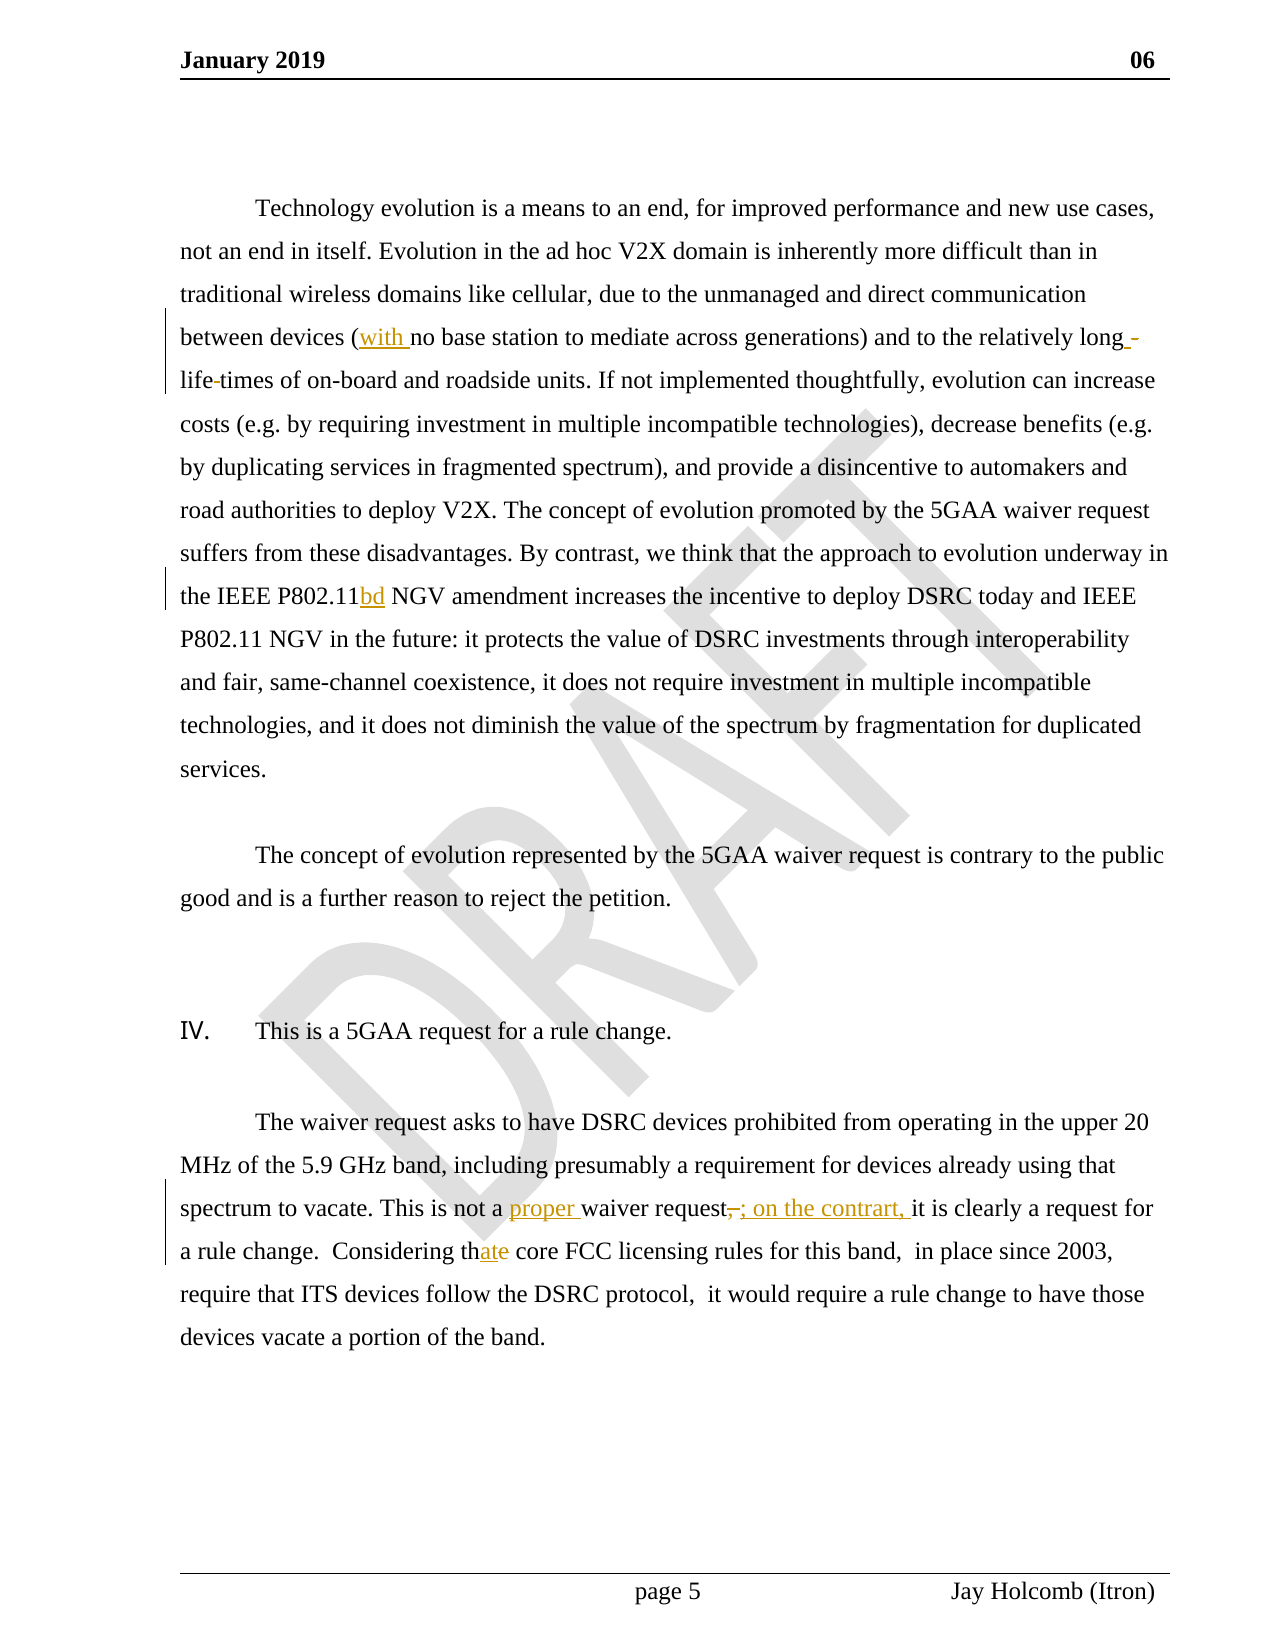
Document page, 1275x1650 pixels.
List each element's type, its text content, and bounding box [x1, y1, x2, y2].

list This is a 5GAA request for a rule change. [180, 1012, 1170, 1047]
text The concept of evolution represented by the 5GAA waiver request is contrary to the public good and is a further reason to reject the petition. [180, 840, 1170, 912]
text Technology evolution is a means to an end, for improved performance and new use cases, not an end in itself. Evolution in the ad hoc V2X domain is inherently more difficult than in traditional wireless domains like cellular, due to the unmanaged and direct communication between devices (no base station to mediate across generations) and to the relatively longlifetimes of on-board and roadside units. If not implemented thoughtfully, evolution can increase costs (e.g. by requiring investment in multiple incompatible technologies), decrease benefits (e.g. by duplicating services in fragmented spectrum), and provide a disincentive to automakers and road authorities to deploy V2X. The concept of evolution promoted by the 5GAA waiver request suffers from these disadvantages. By contrast, we think that the approach to evolution underway in the IEEE P802.11 NGV amendment increases the incentive to deploy DSRC today and IEEE P802.11 NGV in the future: it protects the value of DSRC investments through interoperability and fair, same-channel coexistence, it does not require investment in multiple incompatible technologies, and it does not diminish the value of the spectrum by fragmentation for duplicated services. [180, 193, 1170, 782]
text The waiver request asks to have DSRC devices prohibited from operating in the upper 20 MHz of the 5.9 GHz band, including presumably a requirement for devices already using that spectrum to vacate. This is not a waiver requestit is clearly a request for a rule change. Considering th core FCC licensing rules for this band, in place since 2003, require that ITS devices follow the DSRC protocol, it would require a rule change to have those devices vacate a portion of the band. [180, 1107, 1170, 1351]
